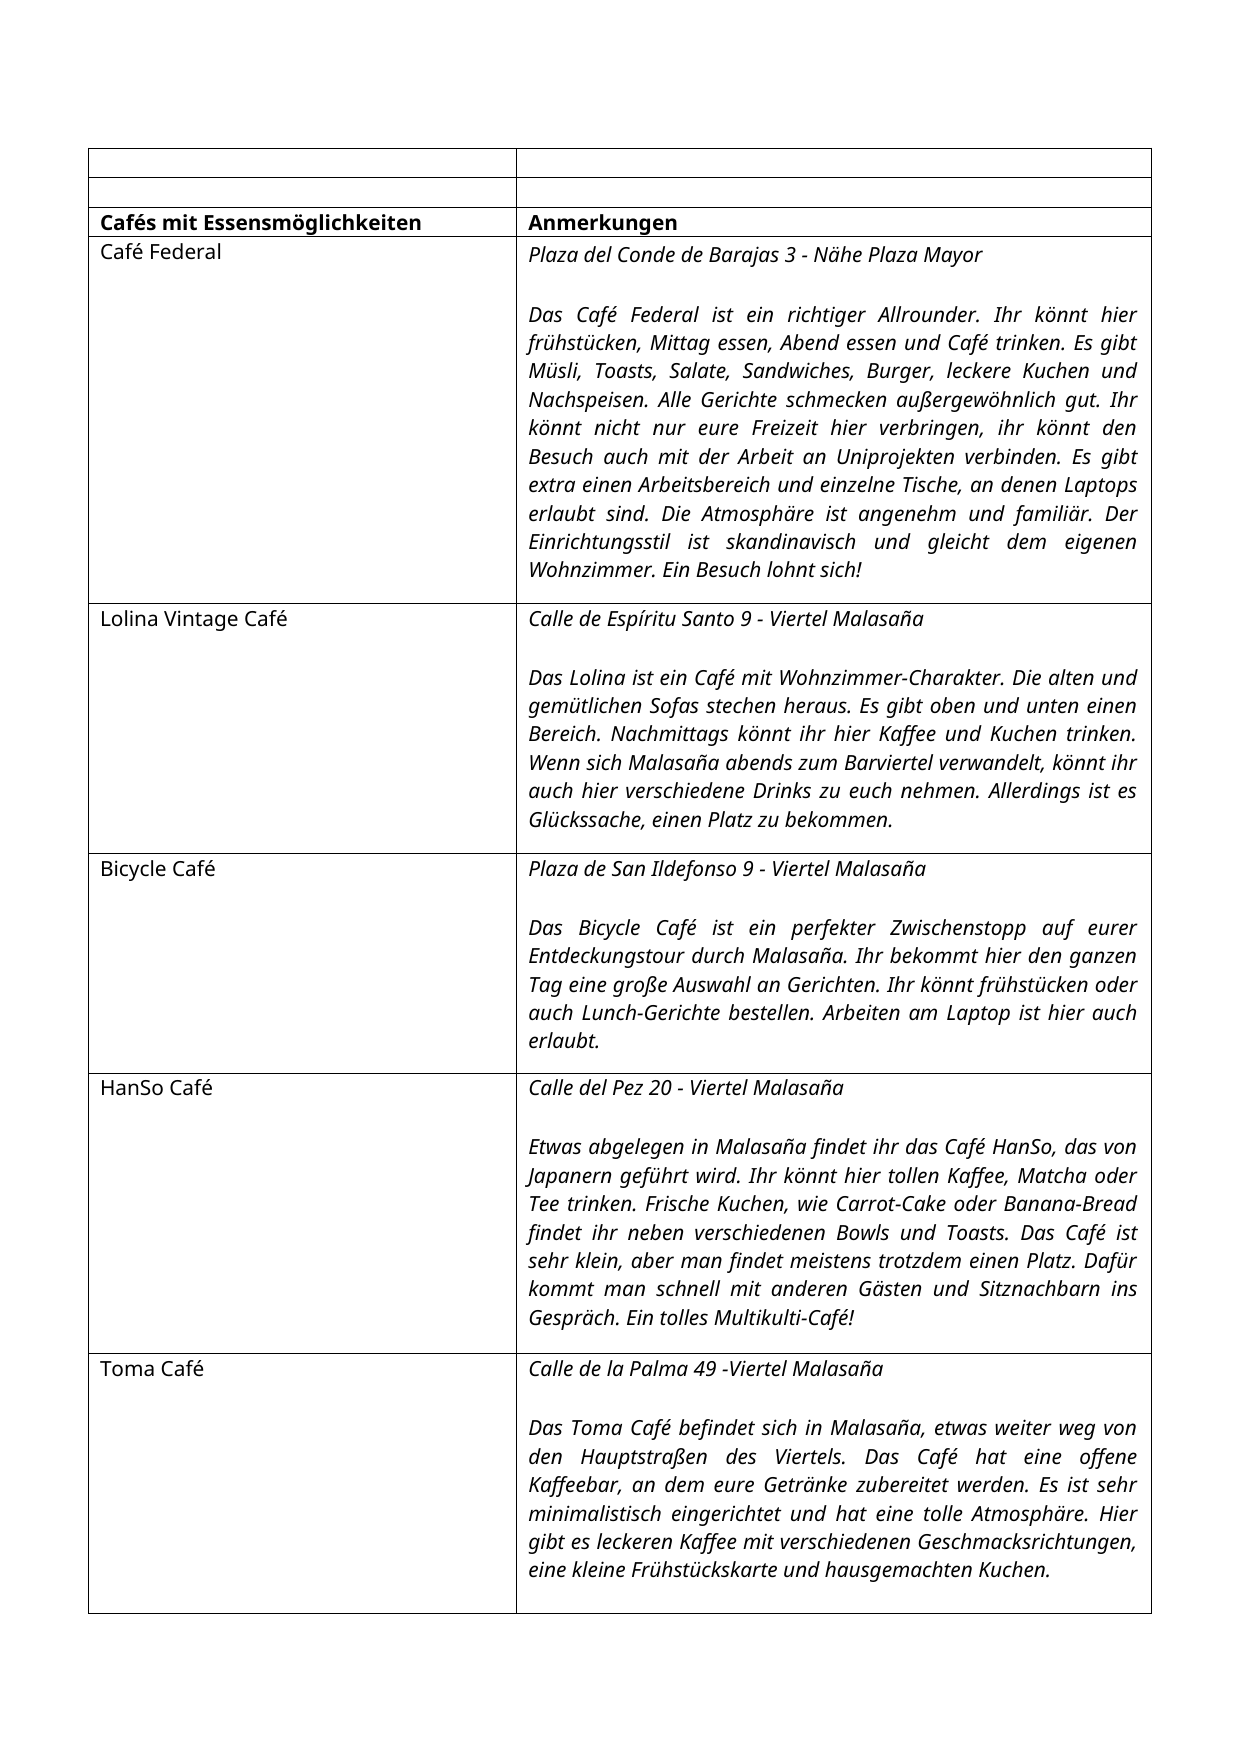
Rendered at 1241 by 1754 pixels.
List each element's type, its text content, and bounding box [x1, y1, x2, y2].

table_cell Toma Café [89, 1354, 516, 1612]
table_cell Plaza del Conde de Barajas 3 - Nähe Plaza Mayor Das Café Federal ist ein richtiger Allrounder. Ihr könnt hier frühstücken, Mittag essen, Abend essen und Café trinken. Es gibt Müsli, Toasts, Salate, Sandwiches, Burger, leckere Kuchen und Nachspeisen. Alle Gerichte schmecken außergewöhnlich gut. Ihr könnt nicht nur eure Freizeit hier verbringen, ihr könnt den Besuch auch mit der Arbeit an Uniprojekten verbinden. Es gibt extra einen Arbeitsbereich und einzelne Tische, an denen Laptops erlaubt sind. Die Atmosphäre ist angenehm und familiär. Der Einrichtungsstil ist skandinavisch und gleicht dem eigenen Wohnzimmer. Ein Besuch lohnt sich! [517, 237, 1151, 603]
table_cell Calle de la Palma 49 -Viertel Malasaña Das Toma Café befindet sich in Malasaña, etwas weiter weg von den Hauptstraßen des Viertels. Das Café hat eine offene Kaffeebar, an dem eure Getränke zubereitet werden. Es ist sehr minimalistisch eingerichtet und hat eine tolle Atmosphäre. Hier gibt es leckeren Kaffee mit verschiedenen Geschmacksrichtungen, eine kleine Frühstückskarte und hausgemachten Kuchen. [517, 1354, 1151, 1612]
table_cell Bicycle Café [89, 854, 516, 1072]
table_cell Calle del Pez 20 - Viertel Malasaña Etwas abgelegen in Malasaña findet ihr das Café HanSo, das von Japanern geführt wird. Ihr könnt hier tollen Kaffee, Matcha oder Tee trinken. Frische Kuchen, wie Carrot-Cake oder Banana-Bread findet ihr neben verschiedenen Bowls und Toasts. Das Café ist sehr klein, aber man findet meistens trotzdem einen Platz. Dafür kommt man schnell mit anderen Gästen und Sitznachbarn ins Gespräch. Ein tolles Multikulti-Café! [517, 1074, 1151, 1353]
table_cell HanSo Café [89, 1074, 516, 1353]
table_cell Lolina Vintage Café [89, 604, 516, 853]
table_cell [89, 178, 516, 207]
table_cell Cafés mit Essensmöglichkeiten [89, 208, 516, 236]
table_cell Café Federal [89, 237, 516, 603]
table_cell Plaza de San Ildefonso 9 - Viertel Malasaña Das Bicycle Café ist ein perfekter Zwischenstopp auf eurer Entdeckungstour durch Malasaña. Ihr bekommt hier den ganzen Tag eine große Auswahl an Gerichten. Ihr könnt frühstücken oder auch Lunch-Gerichte bestellen. Arbeiten am Laptop ist hier auch erlaubt. [517, 854, 1151, 1072]
table_cell [89, 149, 516, 177]
table_cell [517, 149, 1151, 177]
table_cell [517, 178, 1151, 207]
table_cell Calle de Espíritu Santo 9 - Viertel Malasaña Das Lolina ist ein Café mit Wohnzimmer-Charakter. Die alten und gemütlichen Sofas stechen heraus. Es gibt oben und unten einen Bereich. Nachmittags könnt ihr hier Kaffee und Kuchen trinken. Wenn sich Malasaña abends zum Barviertel verwandelt, könnt ihr auch hier verschiedene Drinks zu euch nehmen. Allerdings ist es Glückssache, einen Platz zu bekommen. [517, 604, 1151, 853]
table_cell Anmerkungen [517, 208, 1151, 236]
